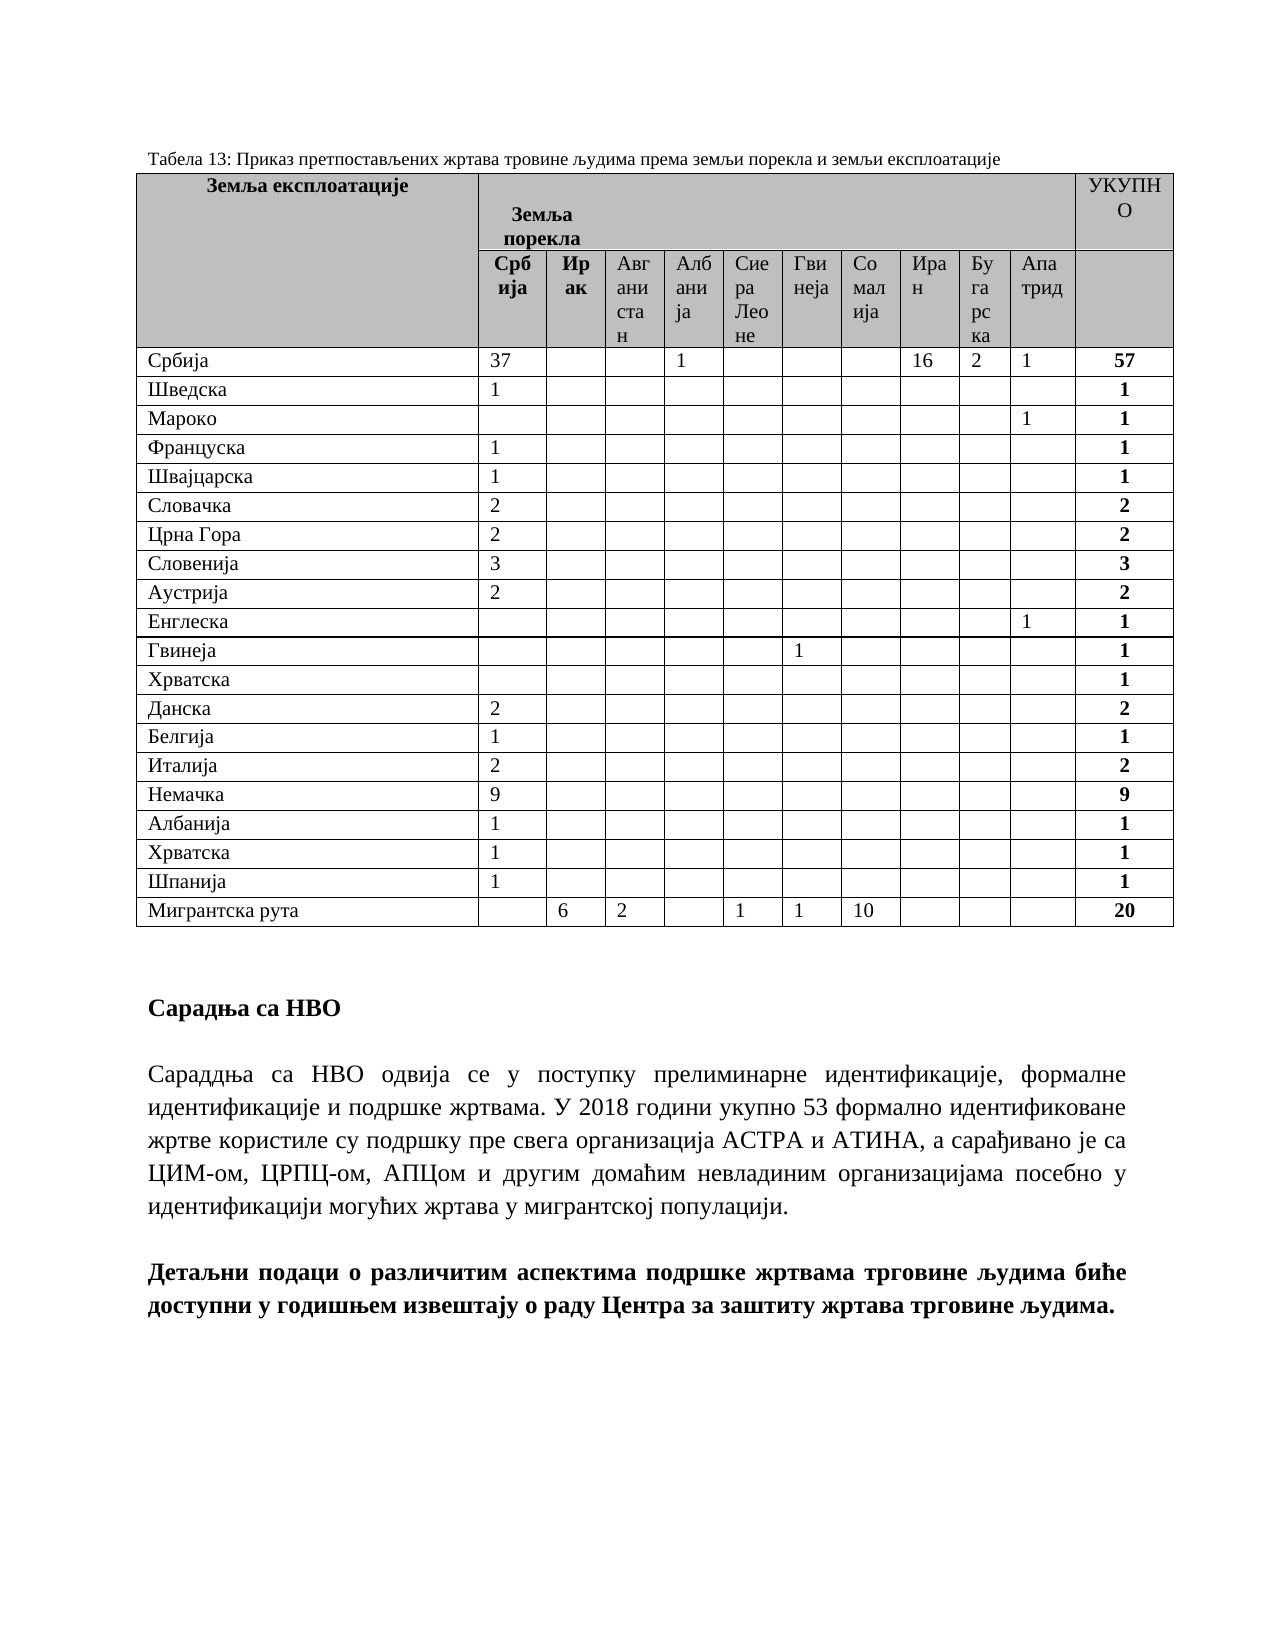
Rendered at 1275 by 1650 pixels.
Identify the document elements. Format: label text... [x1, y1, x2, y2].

table_cell [901, 638, 959, 665]
table_cell 1 [479, 435, 546, 463]
table_cell Иран [901, 251, 959, 347]
table_cell [901, 898, 959, 926]
table_cell Србија [479, 251, 546, 347]
table_header [605, 174, 1075, 249]
table_cell Албанија [137, 811, 478, 839]
table_cell [606, 580, 664, 607]
table_cell [606, 695, 664, 723]
table_cell [606, 811, 664, 839]
table_cell [960, 638, 1010, 665]
text Детаљни подаци о различитим аспектима подршке жртвама трговине људима биће доступни у годишњем извештају о раду Центра за заштиту жртава трговине људима. [148, 1257, 1127, 1319]
table_cell [783, 406, 841, 434]
table_cell [901, 840, 959, 868]
table_cell [547, 638, 605, 665]
table_cell Хрватска [137, 666, 478, 694]
table_cell 1 [479, 464, 546, 492]
table_cell [479, 406, 546, 434]
table_cell 1 [1076, 609, 1173, 636]
table_cell Швајцарска [137, 464, 478, 492]
table_cell 2 [1076, 493, 1173, 521]
table_cell [960, 609, 1010, 636]
table_cell [606, 869, 664, 897]
table_cell [606, 435, 664, 463]
table_cell Аустрија [137, 580, 478, 607]
table_cell [665, 666, 723, 694]
table_cell [960, 811, 1010, 839]
table_cell [1011, 493, 1075, 521]
table_cell [960, 406, 1010, 434]
table_cell 1 [1011, 406, 1075, 434]
table_header УКУПНО [1076, 174, 1173, 249]
table_cell Немачка [137, 782, 478, 810]
table_cell [783, 464, 841, 492]
table_cell [724, 666, 782, 694]
table_cell [842, 609, 900, 636]
table_cell [1011, 666, 1075, 694]
table_cell 1 [1076, 406, 1173, 434]
table_cell [665, 753, 723, 781]
table_cell 2 [479, 493, 546, 521]
table_cell [1011, 464, 1075, 492]
table_cell 57 [1076, 348, 1173, 376]
table_cell [842, 753, 900, 781]
table_cell [901, 811, 959, 839]
table_cell [783, 869, 841, 897]
table_cell [547, 609, 605, 636]
table_cell [960, 695, 1010, 723]
table_cell [783, 377, 841, 405]
table_cell [547, 724, 605, 752]
table_cell Данска [137, 695, 478, 723]
table_cell [665, 435, 723, 463]
table_cell [783, 695, 841, 723]
table_cell 10 [842, 898, 900, 926]
table_cell 2 [479, 695, 546, 723]
table_cell [783, 551, 841, 578]
table_cell 1 [1076, 811, 1173, 839]
table_cell [960, 377, 1010, 405]
table_cell 2 [479, 522, 546, 549]
table_cell [901, 551, 959, 578]
table_cell [901, 869, 959, 897]
table_cell [665, 811, 723, 839]
table_cell [960, 493, 1010, 521]
table_cell [901, 493, 959, 521]
table_cell Шведска [137, 377, 478, 405]
table_cell [606, 406, 664, 434]
table_cell [842, 406, 900, 434]
table_cell 2 [1076, 695, 1173, 723]
table_cell Француска [137, 435, 478, 463]
table_cell [606, 377, 664, 405]
table_cell [783, 580, 841, 607]
table_cell [783, 724, 841, 752]
table_cell [547, 522, 605, 549]
table_cell [842, 724, 900, 752]
table_cell [1011, 638, 1075, 665]
table_cell 9 [1076, 782, 1173, 810]
table_cell [783, 435, 841, 463]
table_cell 1 [479, 869, 546, 897]
table_cell [724, 580, 782, 607]
table_cell [479, 609, 546, 636]
table_cell 1 [1076, 869, 1173, 897]
table_cell [1011, 522, 1075, 549]
table_cell [547, 811, 605, 839]
table_cell [724, 753, 782, 781]
table_cell Србија [137, 348, 478, 376]
table_cell [724, 493, 782, 521]
table_cell [724, 377, 782, 405]
table_cell [547, 753, 605, 781]
table_cell [665, 898, 723, 926]
table_cell 1 [1076, 840, 1173, 868]
text Сараддња са НВО одвија се у поступку прелиминарне идентификације, формалне идентификације и подршке жртвама. У 2018 години укупно 53 формално идентификоване жртве користиле су подршку пре свега организација АСТРА и АТИНА, а сарађивано је са ЦИМ-ом, ЦРПЦ-ом, АПЦом и другим домаћим невладиним организацијама посебно у идентификацији могућих жртава у мигрантској популацији. [148, 1059, 1127, 1220]
table_cell [1011, 869, 1075, 897]
table_cell [724, 782, 782, 810]
table_cell [724, 840, 782, 868]
table_cell [606, 638, 664, 665]
table_cell [960, 840, 1010, 868]
table_cell 1 [783, 898, 841, 926]
table_cell [842, 348, 900, 376]
table_cell 3 [1076, 551, 1173, 578]
table_cell [665, 638, 723, 665]
table_cell [842, 493, 900, 521]
table_cell [960, 551, 1010, 578]
table_cell [842, 551, 900, 578]
table_cell [547, 840, 605, 868]
table_cell Шпанија [137, 869, 478, 897]
table_cell [606, 753, 664, 781]
table_cell [606, 522, 664, 549]
table_cell [547, 580, 605, 607]
table_cell [1011, 898, 1075, 926]
text Сарадња са НВО [148, 993, 1127, 1022]
table_cell [665, 609, 723, 636]
table_cell [547, 406, 605, 434]
table_cell [606, 493, 664, 521]
table_cell [606, 724, 664, 752]
table_cell [724, 406, 782, 434]
table_cell [783, 840, 841, 868]
table_cell [606, 464, 664, 492]
table_cell [665, 695, 723, 723]
table_cell [842, 580, 900, 607]
table_cell 1 [665, 348, 723, 376]
table_cell [547, 348, 605, 376]
table_cell [724, 435, 782, 463]
table_cell [783, 666, 841, 694]
table_cell [547, 435, 605, 463]
table_cell [960, 724, 1010, 752]
table_cell [665, 406, 723, 434]
table_cell Сомалија [842, 251, 900, 347]
table_cell [901, 695, 959, 723]
table_cell [724, 551, 782, 578]
table_cell Словачка [137, 493, 478, 521]
table_cell 3 [479, 551, 546, 578]
table_cell [960, 666, 1010, 694]
table_cell [1011, 580, 1075, 607]
table_cell [547, 493, 605, 521]
table_cell [1011, 377, 1075, 405]
table_cell [842, 782, 900, 810]
table_cell 1 [479, 811, 546, 839]
table_cell [1011, 551, 1075, 578]
table_cell 2 [1076, 522, 1173, 549]
table_cell [547, 464, 605, 492]
table_cell [901, 522, 959, 549]
table_cell Словенија [137, 551, 478, 578]
table_cell Белгија [137, 724, 478, 752]
table_cell Албанија [665, 251, 723, 347]
table_cell [960, 435, 1010, 463]
table_cell [665, 869, 723, 897]
table_cell Мигрантска рута [137, 898, 478, 926]
table_cell 1 [479, 724, 546, 752]
table_cell [724, 811, 782, 839]
table_cell 1 [724, 898, 782, 926]
table_cell 2 [1076, 753, 1173, 781]
table_cell [901, 580, 959, 607]
table_cell [901, 724, 959, 752]
table_cell 2 [606, 898, 664, 926]
table_cell 1 [783, 638, 841, 665]
table_cell [960, 869, 1010, 897]
table_cell [665, 840, 723, 868]
table_cell 1 [1076, 464, 1173, 492]
table_cell 1 [1076, 638, 1173, 665]
table_cell Бугарска [960, 251, 1010, 347]
table_cell 1 [479, 377, 546, 405]
table_cell [724, 724, 782, 752]
table_cell [724, 464, 782, 492]
table_cell 1 [1011, 348, 1075, 376]
table_cell [665, 493, 723, 521]
table_cell [960, 522, 1010, 549]
table_cell [901, 666, 959, 694]
table_cell [960, 898, 1010, 926]
table_cell [842, 811, 900, 839]
table_cell [1011, 840, 1075, 868]
table_cell [479, 666, 546, 694]
table_cell [783, 522, 841, 549]
table_cell Црна Гора [137, 522, 478, 549]
table_cell [665, 522, 723, 549]
table_cell [842, 522, 900, 549]
table_cell [1011, 782, 1075, 810]
table_cell [547, 869, 605, 897]
table_cell 37 [479, 348, 546, 376]
table_cell [724, 869, 782, 897]
table_cell Италија [137, 753, 478, 781]
table_cell [547, 377, 605, 405]
table_cell [901, 406, 959, 434]
table_cell [665, 580, 723, 607]
table_cell [606, 666, 664, 694]
table_cell [606, 840, 664, 868]
table_cell [547, 782, 605, 810]
table_cell [1011, 811, 1075, 839]
table_header Земља експлоатације [137, 174, 478, 347]
table_cell [783, 753, 841, 781]
table_cell 2 [960, 348, 1010, 376]
table_cell Хрватска [137, 840, 478, 868]
table_cell [783, 811, 841, 839]
table_cell [842, 666, 900, 694]
table_cell [479, 898, 546, 926]
table_cell [901, 464, 959, 492]
table_cell [724, 348, 782, 376]
table_cell [479, 638, 546, 665]
table_cell [1011, 724, 1075, 752]
table_cell [606, 348, 664, 376]
table_cell [547, 551, 605, 578]
table_cell [783, 348, 841, 376]
table_cell [665, 464, 723, 492]
table_cell [960, 464, 1010, 492]
table_cell [842, 377, 900, 405]
table_cell [842, 464, 900, 492]
table_cell 1 [1011, 609, 1075, 636]
table_cell [606, 782, 664, 810]
table_cell [724, 638, 782, 665]
table_cell Гвинеја [783, 251, 841, 347]
table_cell 16 [901, 348, 959, 376]
table_cell Ирак [547, 251, 605, 347]
table_cell [901, 609, 959, 636]
table_cell [724, 695, 782, 723]
table_cell 2 [479, 580, 546, 607]
table_cell 6 [547, 898, 605, 926]
table_cell 2 [479, 753, 546, 781]
table_cell 20 [1076, 898, 1173, 926]
table_cell [665, 551, 723, 578]
table_cell [1076, 251, 1173, 347]
table_cell [901, 377, 959, 405]
table_cell [783, 493, 841, 521]
table_cell [547, 695, 605, 723]
table_cell 9 [479, 782, 546, 810]
table_cell Авганистан [606, 251, 664, 347]
table_cell [901, 753, 959, 781]
text Табела 13: Приказ претпостављених жртава тровине људима према земљи порекла и земљи експлоатације [148, 148, 1127, 169]
table_cell [1011, 435, 1075, 463]
table_cell [724, 522, 782, 549]
table_cell Мароко [137, 406, 478, 434]
table_cell [842, 638, 900, 665]
table_cell [606, 609, 664, 636]
table_cell Сиера Леоне [724, 251, 782, 347]
table_cell [1011, 695, 1075, 723]
table_cell [842, 435, 900, 463]
table_cell 1 [1076, 377, 1173, 405]
table_header Земља порекла [479, 174, 605, 249]
table_cell 1 [479, 840, 546, 868]
table_cell [724, 609, 782, 636]
table_cell Гвинеја [137, 638, 478, 665]
table_cell Апатрид [1011, 251, 1075, 347]
table_cell [901, 782, 959, 810]
table_cell [665, 377, 723, 405]
table_cell [783, 609, 841, 636]
table_cell [665, 724, 723, 752]
table_cell [842, 840, 900, 868]
table_cell [1011, 753, 1075, 781]
table_cell [960, 580, 1010, 607]
table_cell [842, 869, 900, 897]
table_cell [960, 753, 1010, 781]
table_cell [901, 435, 959, 463]
table_cell 1 [1076, 724, 1173, 752]
table_cell 2 [1076, 580, 1173, 607]
table_cell 1 [1076, 666, 1173, 694]
table_cell Енглеска [137, 609, 478, 636]
table_cell [547, 666, 605, 694]
table_cell [842, 695, 900, 723]
table_cell [783, 782, 841, 810]
table_cell [960, 782, 1010, 810]
table_cell [606, 551, 664, 578]
table_cell [665, 782, 723, 810]
table_cell 1 [1076, 435, 1173, 463]
